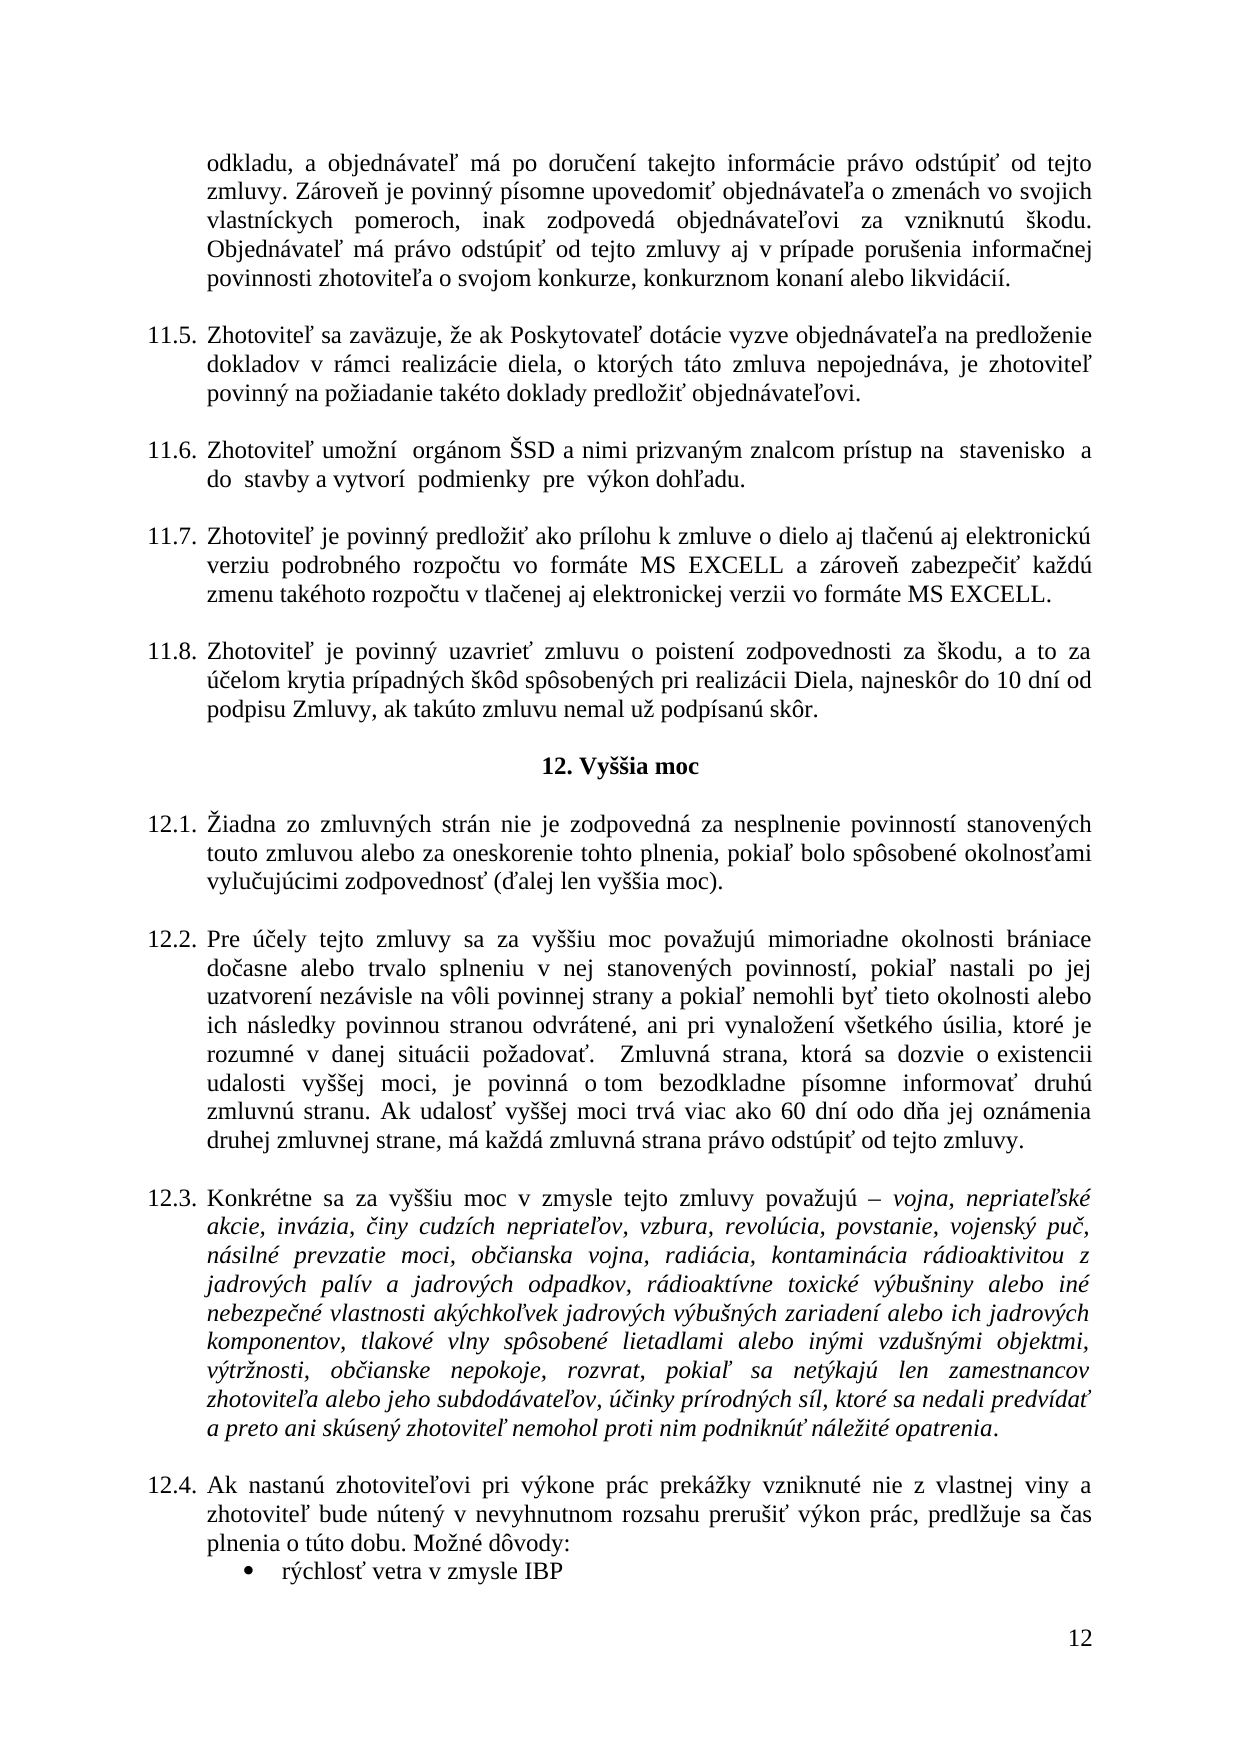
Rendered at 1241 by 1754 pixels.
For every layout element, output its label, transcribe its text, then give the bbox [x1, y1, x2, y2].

list Zhotoviteľ je povinný predložiť ako prílohu k zmluve o dielo aj tlačenú aj elektronickú verziu podrobného rozpočtu vo formáte MS EXCELL a zároveň zabezpečiť každú zmenu takéhoto rozpočtu v tlačenej aj elektronickej verzii vo formáte MS EXCELL. [147, 521, 1093, 608]
list rýchlosť vetra v zmysle IBP [244, 1556, 1093, 1585]
list Zhotoviteľ umožní orgánom ŠSD a nimi prizvaným znalcom prístup na stavenisko a do stavby a vytvorí podmienky pre výkon dohľadu. [147, 435, 1093, 493]
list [147, 148, 1093, 291]
list Pre účely tejto zmluvy sa za vyššiu moc považujú mimoriadne okolnosti brániace dočasne alebo trvalo splneniu v nej stanovených povinností, pokiaľ nastali po jej uzatvorení nezávisle na vôli povinnej strany a pokiaľ nemohli byť tieto okolnosti alebo ich následky povinnou stranou odvrátené, ani pri vynaložení všetkého úsilia, ktoré je rozumné v danej situácii požadovať. Zmluvná strana, ktorá sa dozvie o existencii udalosti vyššej moci, je povinná o tom bezodkladne písomne informovať druhú zmluvnú stranu. Ak udalosť vyššej moci trvá viac ako 60 dní odo dňa jej oznámenia druhej zmluvnej strane, má každá zmluvná strana právo odstúpiť od tejto zmluvy. [147, 924, 1093, 1154]
list Konkrétne sa za vyššiu moc v zmysle tejto zmluvy považujú – vojna, nepriateľské akcie, invázia, činy cudzích nepriateľov, vzbura, revolúcia, povstanie, vojenský puč, násilné prevzatie moci, občianska vojna, radiácia, kontaminácia rádioaktivitou z jadrových palív a jadrových odpadkov, rádioaktívne toxické výbušniny alebo iné nebezpečné vlastnosti akýchkoľvek jadrových výbušných zariadení alebo ich jadrových komponentov, tlakové vlny spôsobené lietadlami alebo inými vzdušnými objektmi, výtržnosti, občianske nepokoje, rozvrat, pokiaľ sa netýkajú len zamestnancov zhotoviteľa alebo jeho subdodávateľov, účinky prírodných síl, ktoré sa nedali predvídať a preto ani skúsený zhotoviteľ nemohol proti nim podniknúť náležité opatrenia. [147, 1183, 1093, 1441]
list Ak nastanú zhotoviteľovi pri výkone prác prekážky vzniknuté nie z vlastnej viny a zhotoviteľ bude nútený v nevyhnutnom rozsahu prerušiť výkon prác, predlžuje sa čas plnenia o túto dobu. Možné dôvody: [147, 1470, 1093, 1556]
text 12. Vyššia moc [148, 751, 1093, 780]
list Žiadna zo zmluvných strán nie je zodpovedná za nesplnenie povinností stanovených touto zmluvou alebo za oneskorenie tohto plnenia, pokiaľ bolo spôsobené okolnosťami vylučujúcimi zodpovednosť (ďalej len vyššia moc). [147, 809, 1093, 895]
list Zhotoviteľ je povinný uzavrieť zmluvu o poistení zodpovednosti za škodu, a to za účelom krytia prípadných škôd spôsobených pri realizácii Diela, najneskôr do 10 dní od podpisu Zmluvy, ak takúto zmluvu nemal už podpísanú skôr. [147, 636, 1093, 723]
list Zhotoviteľ sa zaväzuje, že ak Poskytovateľ dotácie vyzve objednávateľa na predloženie dokladov v rámci realizácie diela, o ktorých táto zmluva nepojednáva, je zhotoviteľ povinný na požiadanie takéto doklady predložiť objednávateľovi. [147, 320, 1093, 406]
